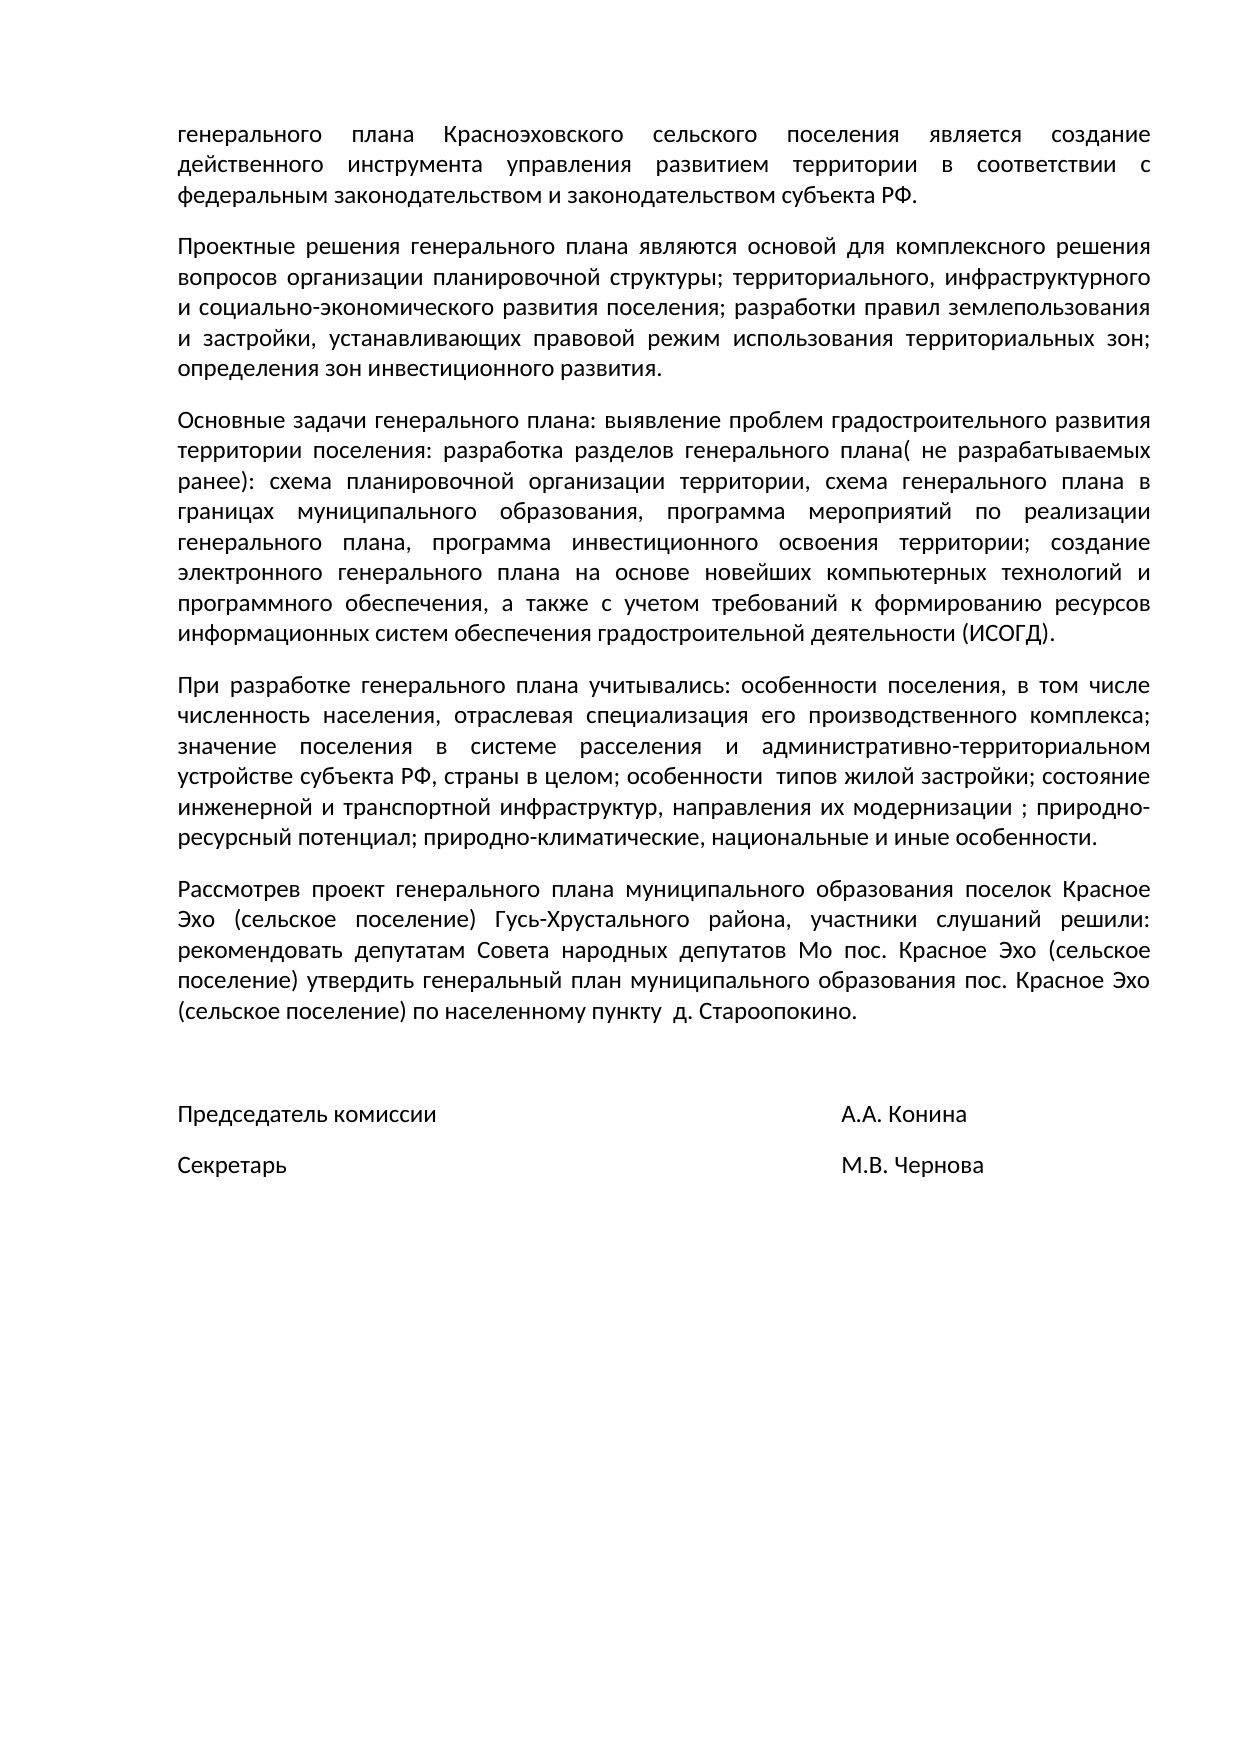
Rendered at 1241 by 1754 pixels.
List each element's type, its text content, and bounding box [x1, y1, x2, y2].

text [177, 118, 1152, 210]
text Проектные решения генерального плана являются основой для комплексного решения вопросов организации планировочной структуры; территориального, инфраструктурного и социально-экономического развития поселения; разработки правил землепользования и застройки, устанавливающих правовой режим использования территориальных зон; определения зон инвестиционного развития. [177, 231, 1152, 383]
text При разработке генерального плана учитывались: особенности поселения, в том числе численность населения, отраслевая специализация его производственного комплекса; значение поселения в системе расселения и административно-территориальном устройстве субъекта РФ, страны в целом; особенности типов жилой застройки; состояние инженерной и транспортной инфраструктур, направления их модернизации ; природно-ресурсный потенциал; природно-климатические, национальные и иные особенности. [177, 669, 1152, 852]
text Основные задачи генерального плана: выявление проблем градостроительного развития территории поселения: разработка разделов генерального плана( не разрабатываемых ранее): схема планировочной организации территории, схема генерального плана в границах муниципального образования, программа мероприятий по реализации генерального плана, программа инвестиционного освоения территории; создание электронного генерального плана на основе новейших компьютерных технологий и программного обеспечения, а также с учетом требований к формированию ресурсов информационных систем обеспечения градостроительной деятельности (ИСОГД). [177, 404, 1152, 648]
text Рассмотрев проект генерального плана муниципального образования поселок Красное Эхо (сельское поселение) Гусь-Хрустального района, участники слушаний решили: рекомендовать депутатам Совета народных депутатов Мо пос. Красное Эхо (сельское поселение) утвердить генеральный план муниципального образования пос. Красное Эхо (сельское поселение) по населенному пункту д. Староопокино. [177, 873, 1152, 1026]
text Председатель комиссии А.А. Конина [177, 1098, 1152, 1128]
text Секретарь М.В. Чернова [177, 1149, 1152, 1179]
